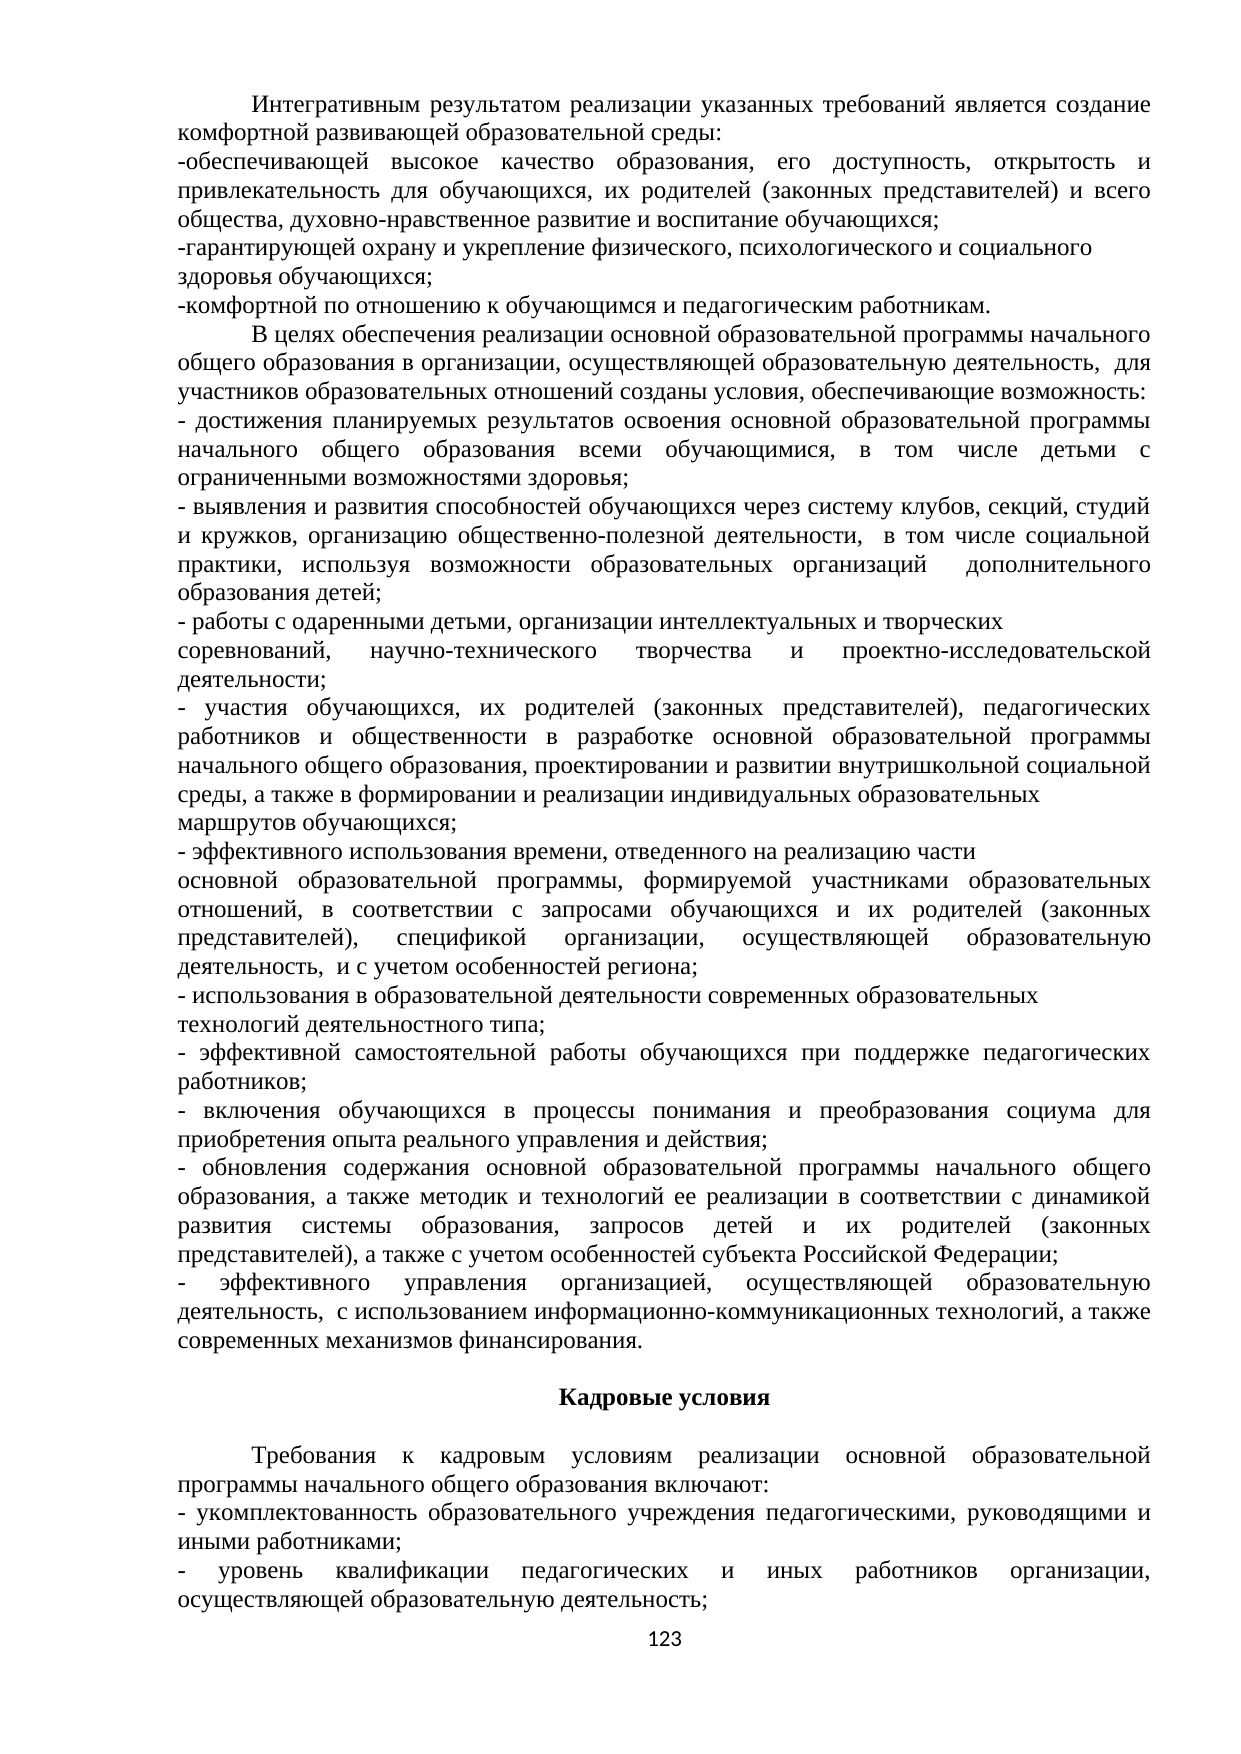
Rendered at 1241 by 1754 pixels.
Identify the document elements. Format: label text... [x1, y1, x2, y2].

text В целях обеспечения реализации основной образовательной программы начального общего образования в организации, осуществляющей образовательную деятельность, для участников образовательных отношений созданы условия, обеспечивающие возможность: [177, 319, 1152, 405]
text - эффективной самостоятельной работы обучающихся при поддержке педагогических работников; [177, 1037, 1152, 1095]
text - выявления и развития способностей обучающихся через систему клубов, секций, студий и кружков, организацию общественно-полезной деятельности, в том числе социальной практики, используя возможности образовательных организаций дополнительного образования детей; [177, 491, 1152, 606]
text - использования в образовательной деятельности современных образовательных [177, 980, 1152, 1009]
text здоровья обучающихся; [177, 261, 1152, 290]
text - эффективного использования времени, отведенного на реализацию части [177, 836, 1152, 865]
text технологий деятельностного типа; [177, 1009, 1152, 1037]
text - обновления содержания основной образовательной программы начального общего образования, а также методик и технологий ее реализации в соответствии с динамикой развития системы образования, запросов детей и их родителей (законных представителей), а также с учетом особенностей субъекта Российской Федерации; [177, 1152, 1152, 1267]
text - достижения планируемых результатов освоения основной образовательной программы начального общего образования всеми обучающимися, в том числе детьми с ограниченными возможностями здоровья; [177, 405, 1152, 491]
text - включения обучающихся в процессы понимания и преобразования социума для приобретения опыта реального управления и действия; [177, 1095, 1152, 1152]
text маршрутов обучающихся; [177, 807, 1152, 836]
text основной образовательной программы, формируемой участниками образовательных отношений, в соответствии с запросами обучающихся и их родителей (законных представителей), спецификой организации, осуществляющей образовательную деятельность, и с учетом особенностей региона; [177, 865, 1152, 980]
text - укомплектованность образовательного учреждения педагогическими, руководящими и иными работниками; [177, 1497, 1152, 1555]
text - эффективного управления организацией, осуществляющей образовательную деятельность, с использованием информационно-коммуникационных технологий, а также современных механизмов финансирования. [177, 1267, 1152, 1354]
text - уровень квалификации педагогических и иных работников организации, осуществляющей образовательную деятельность; [177, 1555, 1152, 1612]
text Требования к кадровым условиям реализации основной образовательной программы начального общего образования включают: [177, 1440, 1152, 1497]
text Интегративным результатом реализации указанных требований является создание комфортной развивающей образовательной среды: [177, 89, 1152, 146]
text - участия обучающихся, их родителей (законных представителей), педагогических работников и общественности в разработке основной образовательной программы начального общего образования, проектировании и развитии внутришкольной социальной среды, а также в формировании и реализации индивидуальных образовательных [177, 692, 1152, 807]
text -комфортной по отношению к обучающимся и педагогическим работникам. [177, 290, 1152, 319]
text соревнований, научно-технического творчества и проектно-исследовательской деятельности; [177, 635, 1152, 692]
text Кадровые условия [177, 1382, 1152, 1411]
text -гарантирующей охрану и укрепление физического, психологического и социального [177, 232, 1152, 261]
text -обеспечивающей высокое качество образования, его доступность, открытость и привлекательность для обучающихся, их родителей (законных представителей) и всего общества, духовно-нравственное развитие и воспитание обучающихся; [177, 146, 1152, 232]
text - работы с одаренными детьми, организации интеллектуальных и творческих [177, 606, 1152, 635]
